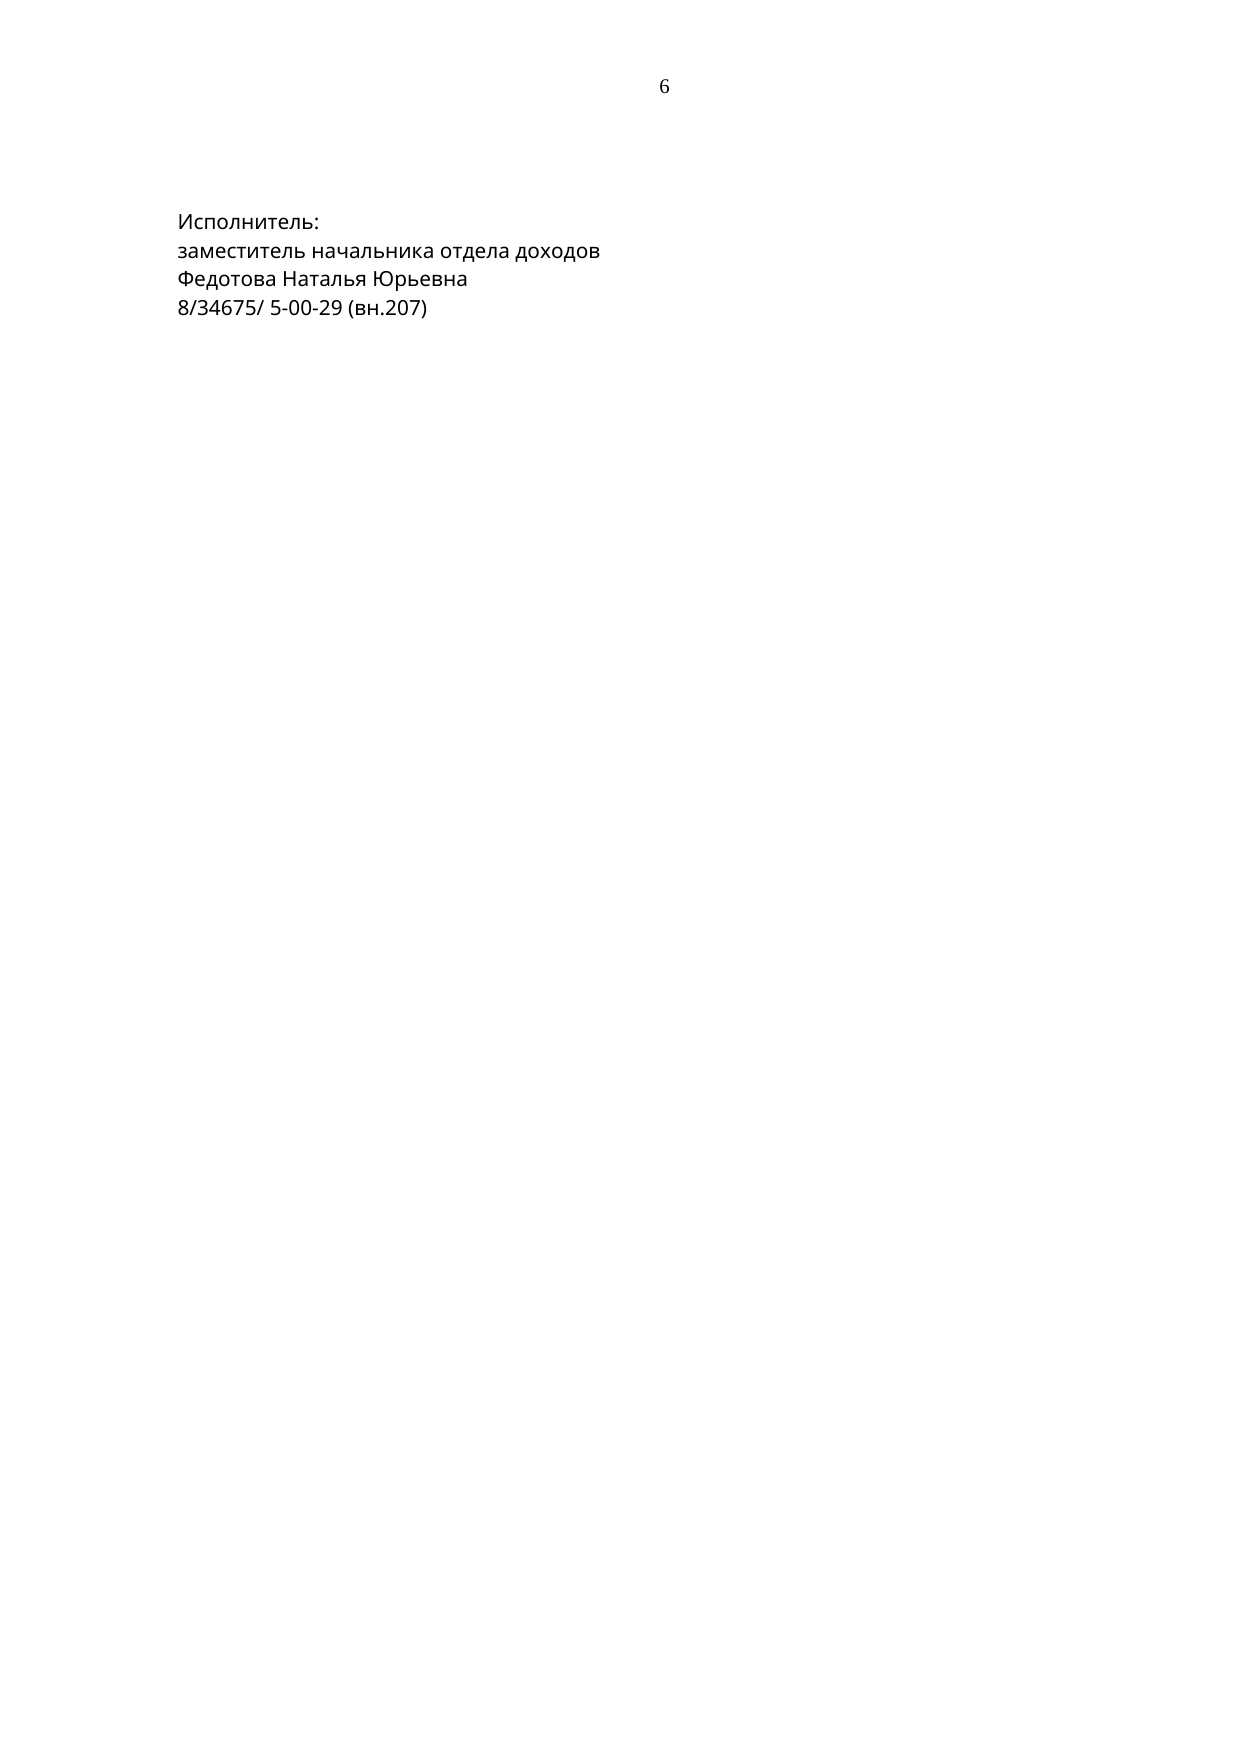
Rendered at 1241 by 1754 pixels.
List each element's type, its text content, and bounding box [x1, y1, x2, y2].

text заместитель начальника отдела доходов [177, 236, 1152, 264]
text 8/34675/ 5-00-29 (вн.207) [177, 293, 1152, 321]
text Федотова Наталья Юрьевна [177, 264, 1152, 293]
text Исполнитель: [177, 207, 1152, 236]
